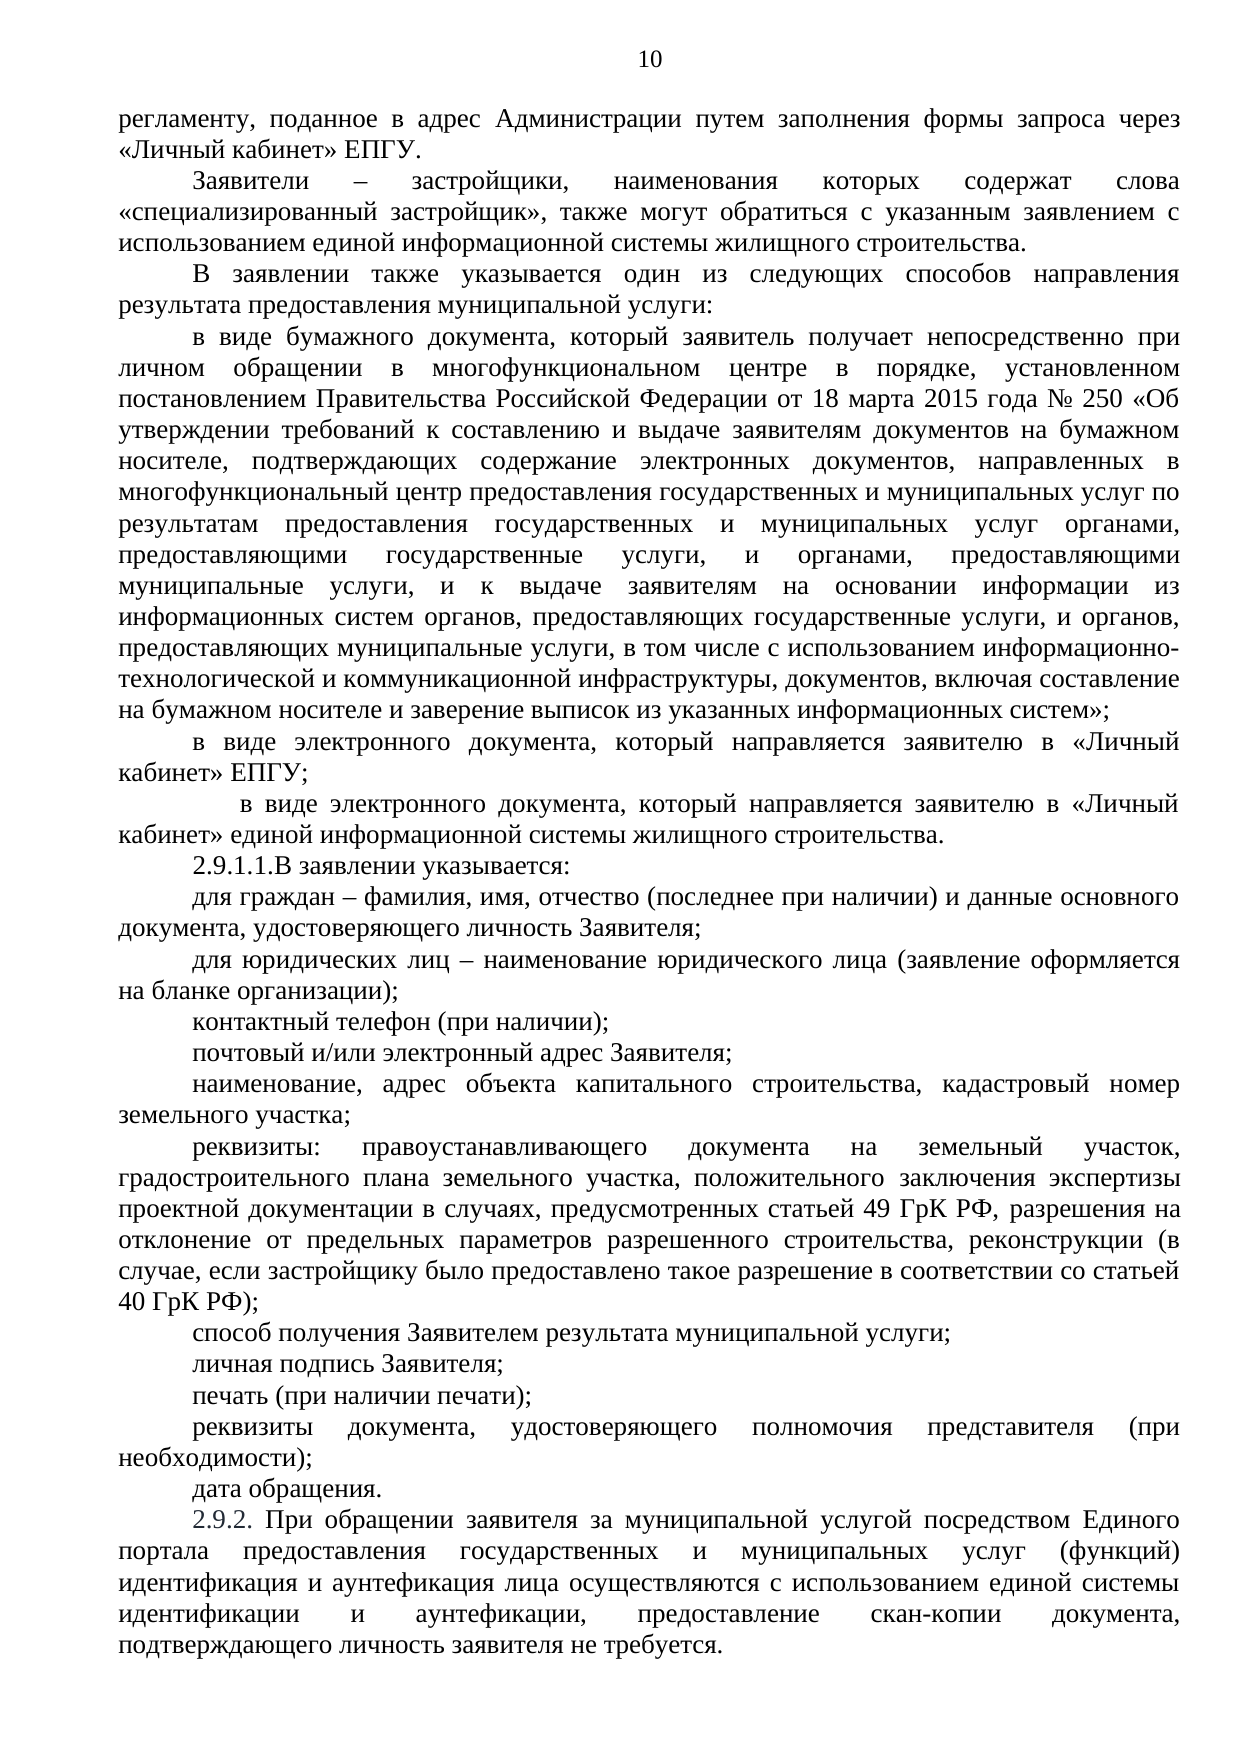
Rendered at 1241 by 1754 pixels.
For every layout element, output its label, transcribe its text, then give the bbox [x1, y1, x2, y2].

text Заявители – застройщики, наименования которых содержат слова «специализированный застройщик», также могут обратиться с указанным заявлением с использованием единой информационной системы жилищного строительства. [118, 164, 1181, 257]
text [118, 102, 1181, 164]
text 2.9.1.1.В заявлении указывается: [118, 849, 1181, 880]
text наименование, адрес объекта капитального строительства, кадастровый номер земельного участка; [118, 1067, 1181, 1129]
text для юридических лиц – наименование юридического лица (заявление оформляется на бланке организации); [118, 943, 1181, 1005]
text дата обращения. [118, 1472, 1181, 1503]
text контактный телефон (при наличии); [118, 1005, 1181, 1036]
text в виде бумажного документа, который заявитель получает непосредственно при личном обращении в многофункциональном центре в порядке, установленном постановлением Правительства Российской Федерации от 18 марта 2015 года № 250 «Об утверждении требований к составлению и выдаче заявителям документов на бумажном носителе, подтверждающих содержание электронных документов, направленных в многофункциональный центр предоставления государственных и муниципальных услуг по результатам предоставления государственных и муниципальных услуг органами, предоставляющими государственные услуги, и органами, предоставляющими муниципальные услуги, и к выдаче заявителям на основании информации из информационных систем органов, предоставляющих государственные услуги, и органов, предоставляющих муниципальные услуги, в том числе с использованием информационно-технологической и коммуникационной инфраструктуры, документов, включая составление на бумажном носителе и заверение выписок из указанных информационных систем»; [118, 320, 1181, 725]
text печать (при наличии печати); [118, 1379, 1181, 1410]
text 2.9.2. При обращении заявителя за муниципальной услугой посредством Единого портала предоставления государственных и муниципальных услуг (функций) идентификация и аунтефикация лица осуществляются с использованием единой системы идентификации и аунтефикации, предоставление скан-копии документа, подтверждающего личность заявителя не требуется. [118, 1503, 1181, 1659]
text способ получения Заявителем результата муниципальной услуги; [118, 1316, 1181, 1348]
text реквизиты документа, удостоверяющего полномочия представителя (при необходимости); [118, 1410, 1181, 1472]
text в виде электронного документа, который направляется заявителю в «Личный кабинет» единой информационной системы жилищного строительства. [118, 787, 1181, 849]
text почтовый и/или электронный адрес Заявителя; [118, 1036, 1181, 1067]
text личная подпись Заявителя; [118, 1348, 1181, 1379]
text В заявлении также указывается один из следующих способов направления результата предоставления муниципальной услуги: [118, 257, 1181, 320]
text реквизиты: правоустанавливающего документа на земельный участок, градостроительного плана земельного участка, положительного заключения экспертизы проектной документации в случаях, предусмотренных статьей 49 ГрК РФ, разрешения на отклонение от предельных параметров разрешенного строительства, реконструкции (в случае, если застройщику было предоставлено такое разрешение в соответствии со статьей 40 ГрК РФ); [118, 1129, 1181, 1316]
text в виде электронного документа, который направляется заявителю в «Личный кабинет» ЕПГУ; [118, 725, 1181, 787]
text для граждан – фамилия, имя, отчество (последнее при наличии) и данные основного документа, удостоверяющего личность Заявителя; [118, 880, 1181, 943]
